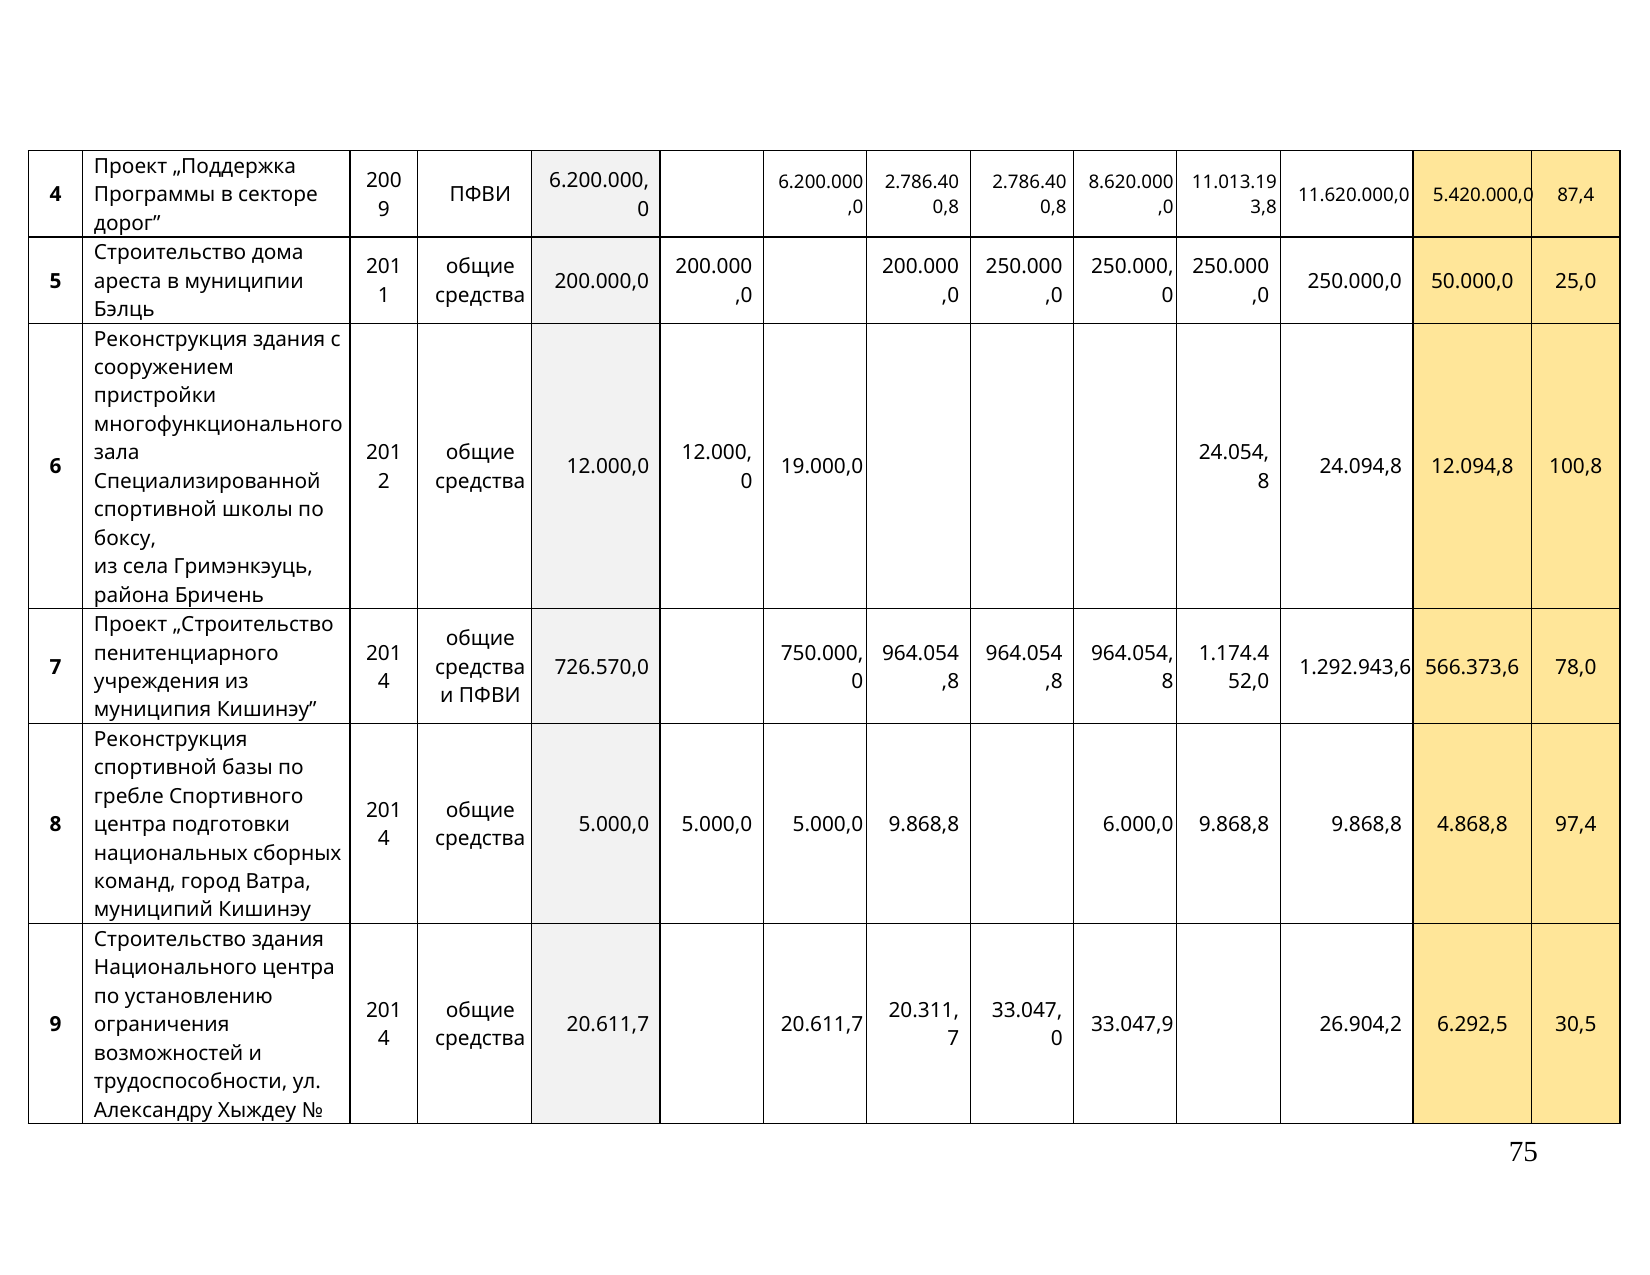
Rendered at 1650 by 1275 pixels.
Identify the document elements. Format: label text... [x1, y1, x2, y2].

table_cell общие средства [418, 324, 531, 608]
table_cell 9.868,8 [1281, 724, 1412, 923]
table_cell 24.054,8 [1177, 324, 1280, 608]
table_cell [1074, 324, 1176, 608]
table_cell [971, 324, 1073, 608]
table_cell 200.000,0 [661, 238, 763, 323]
table_cell 2.786.400,8 [971, 151, 1073, 236]
table_cell 5.000,0 [764, 724, 866, 923]
table_cell 5 [29, 238, 82, 323]
table_cell [661, 609, 763, 723]
table_cell ПФВИ [418, 151, 531, 236]
table_cell 6.200.000,0 [764, 151, 866, 236]
table_cell [764, 238, 866, 323]
table_cell [661, 924, 763, 1123]
table_cell общие средства и ПФВИ [418, 609, 531, 723]
table_cell 50.000,0 [1414, 238, 1531, 323]
table_cell [867, 324, 970, 608]
table_cell 6.292,5 [1414, 924, 1531, 1123]
table_cell 12.000,0 [532, 324, 659, 608]
table_cell 964.054,8 [971, 609, 1073, 723]
table_cell 25,0 [1532, 238, 1619, 323]
table_cell 2009 [351, 151, 417, 236]
table_cell 33.047,9 [1074, 924, 1176, 1123]
table_cell Реконструкция здания с сооружением пристройки многофункционального зала Специализированной спортивной школы по боксу, из села Гримэнкэуць, района Бричень [83, 324, 349, 608]
table_cell 750.000,0 [764, 609, 866, 723]
table_cell 78,0 [1532, 609, 1619, 723]
table_cell 20.311,7 [867, 924, 970, 1123]
table_cell 30,5 [1532, 924, 1619, 1123]
table_cell 6 [29, 324, 82, 608]
table_cell 9 [29, 924, 82, 1123]
table_cell Проект „Поддержка Программы в секторе дорог” [83, 151, 349, 236]
table_cell 8.620.000,0 [1074, 151, 1176, 236]
table_cell 8 [29, 724, 82, 923]
table_cell 1.174.452,0 [1177, 609, 1280, 723]
table_cell 20.611,7 [764, 924, 866, 1123]
table_cell 26.904,2 [1281, 924, 1412, 1123]
table_cell Реконструкция спортивной базы по гребле Спортивного центра подготовки национальных сборных команд, город Ватра, муниципий Кишинэу [83, 724, 349, 923]
table_cell 2014 [351, 924, 417, 1123]
table_cell 5.000,0 [532, 724, 659, 923]
table_cell 1.292.943,6 [1281, 609, 1412, 723]
table_cell 11.620.000,0 [1281, 151, 1412, 236]
table_cell общие средства [418, 238, 531, 323]
table_cell 33.047,0 [971, 924, 1073, 1123]
table_cell Строительство дома ареста в муниципии Бэлць [83, 238, 349, 323]
table_cell 6.000,0 [1074, 724, 1176, 923]
table_cell Проект „Строительство пенитенциарного учреждения из муниципия Кишинэу” [83, 609, 349, 723]
table_cell 2012 [351, 324, 417, 608]
table_cell 964.054,8 [867, 609, 970, 723]
table_cell 566.373,6 [1414, 609, 1531, 723]
table_cell 200.000,0 [867, 238, 970, 323]
table_cell общие средства [418, 724, 531, 923]
table_cell 2.786.400,8 [867, 151, 970, 236]
table_cell 11.013.193,8 [1177, 151, 1280, 236]
table_cell общие средства [418, 924, 531, 1123]
table_cell 964.054,8 [1074, 609, 1176, 723]
table_cell 97,4 [1532, 724, 1619, 923]
table_cell 19.000,0 [764, 324, 866, 608]
table_cell [1177, 924, 1280, 1123]
table_cell 24.094,8 [1281, 324, 1412, 608]
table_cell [83, 924, 349, 1123]
table_cell 2014 [351, 724, 417, 923]
table_cell 6.200.000,0 [532, 151, 659, 236]
table_cell 12.094,8 [1414, 324, 1531, 608]
table_cell [971, 724, 1073, 923]
table_cell 4 [29, 151, 82, 236]
table_cell 20.611,7 [532, 924, 659, 1123]
table_cell 7 [29, 609, 82, 723]
table_cell 2011 [351, 238, 417, 323]
table_cell 2014 [351, 609, 417, 723]
table_cell 100,8 [1532, 324, 1619, 608]
table_cell 250.000,0 [1074, 238, 1176, 323]
table_cell 250.000,0 [971, 238, 1073, 323]
table_cell 87,4 [1532, 151, 1619, 236]
table_cell 200.000,0 [532, 238, 659, 323]
table_cell [661, 151, 763, 236]
table_cell 5.000,0 [661, 724, 763, 923]
table_cell 5.420.000,0 [1414, 151, 1531, 236]
table_cell 250.000,0 [1177, 238, 1280, 323]
table_cell 726.570,0 [532, 609, 659, 723]
table_cell 12.000,0 [661, 324, 763, 608]
table_cell 250.000,0 [1281, 238, 1412, 323]
table_cell 9.868,8 [867, 724, 970, 923]
table_cell 4.868,8 [1414, 724, 1531, 923]
table_cell 9.868,8 [1177, 724, 1280, 923]
